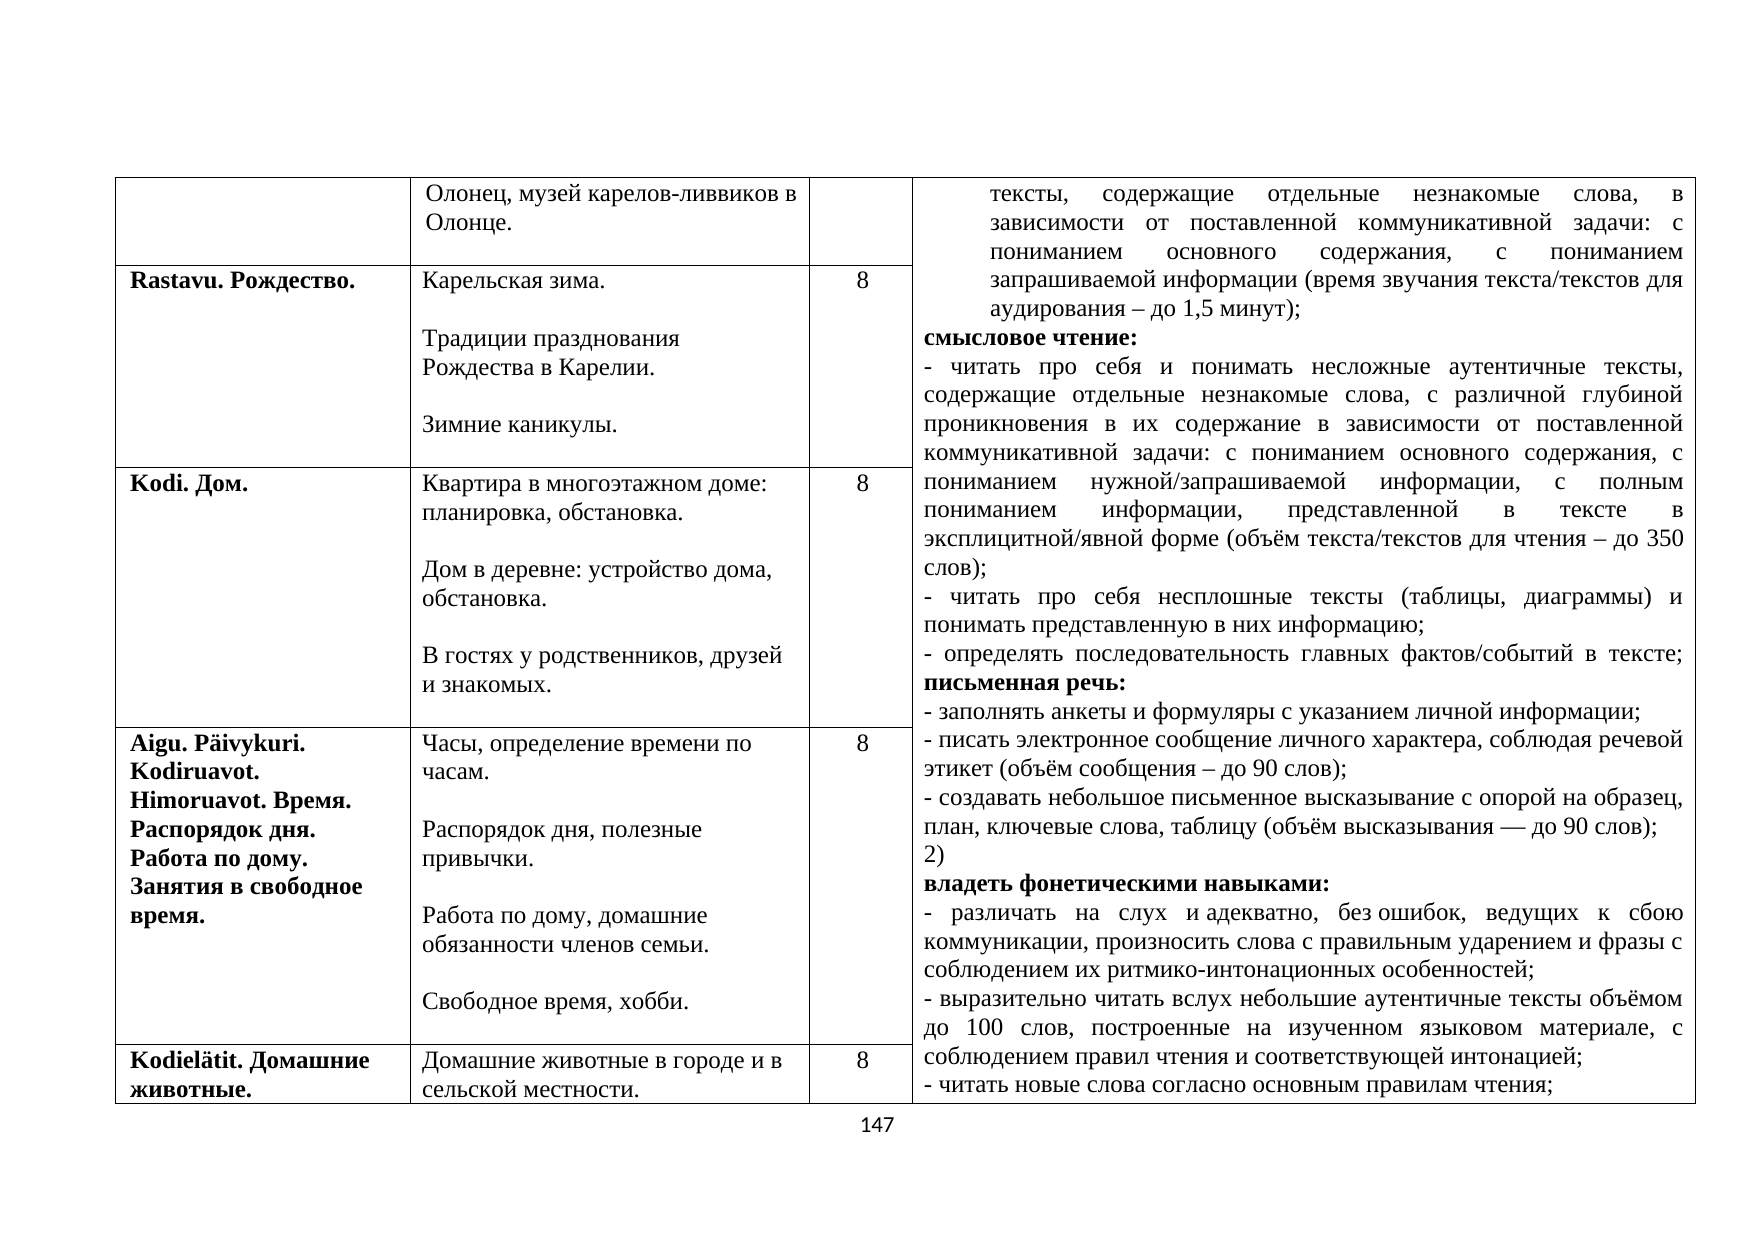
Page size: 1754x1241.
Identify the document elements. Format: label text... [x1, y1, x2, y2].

table_cell 8 [810, 1045, 912, 1102]
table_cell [116, 1045, 410, 1102]
table_cell 8 [810, 468, 912, 727]
table_cell Квартира в многоэтажном доме: планировка, обстановка. Дом в деревне: устройство дома, обстановка. В гостях у родственников, друзей и знакомых. [411, 468, 809, 727]
table_cell 8 [810, 178, 912, 264]
table_cell Kodi. Дом. [116, 468, 410, 727]
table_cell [411, 1045, 809, 1102]
table_cell 8 [810, 728, 912, 1044]
table_cell 8 [810, 266, 912, 467]
table_cell Aigu. Päivykuri. Kodiruavot. Himoruavot. Время. Распорядок дня. Работа по дому. Занятия в свободное время. [116, 728, 410, 1044]
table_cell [116, 178, 410, 264]
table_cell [411, 178, 809, 264]
table_cell Карельская зима. Традиции празднования Рождества в Карелии. Зимние каникулы. [411, 266, 809, 467]
table_cell Часы, определение времени по часам. Распорядок дня, полезные привычки. Работа по дому, домашние обязанности членов семьи. Свободное время, хобби. [411, 728, 809, 1044]
table_cell Rastavu. Рождество. [116, 266, 410, 467]
